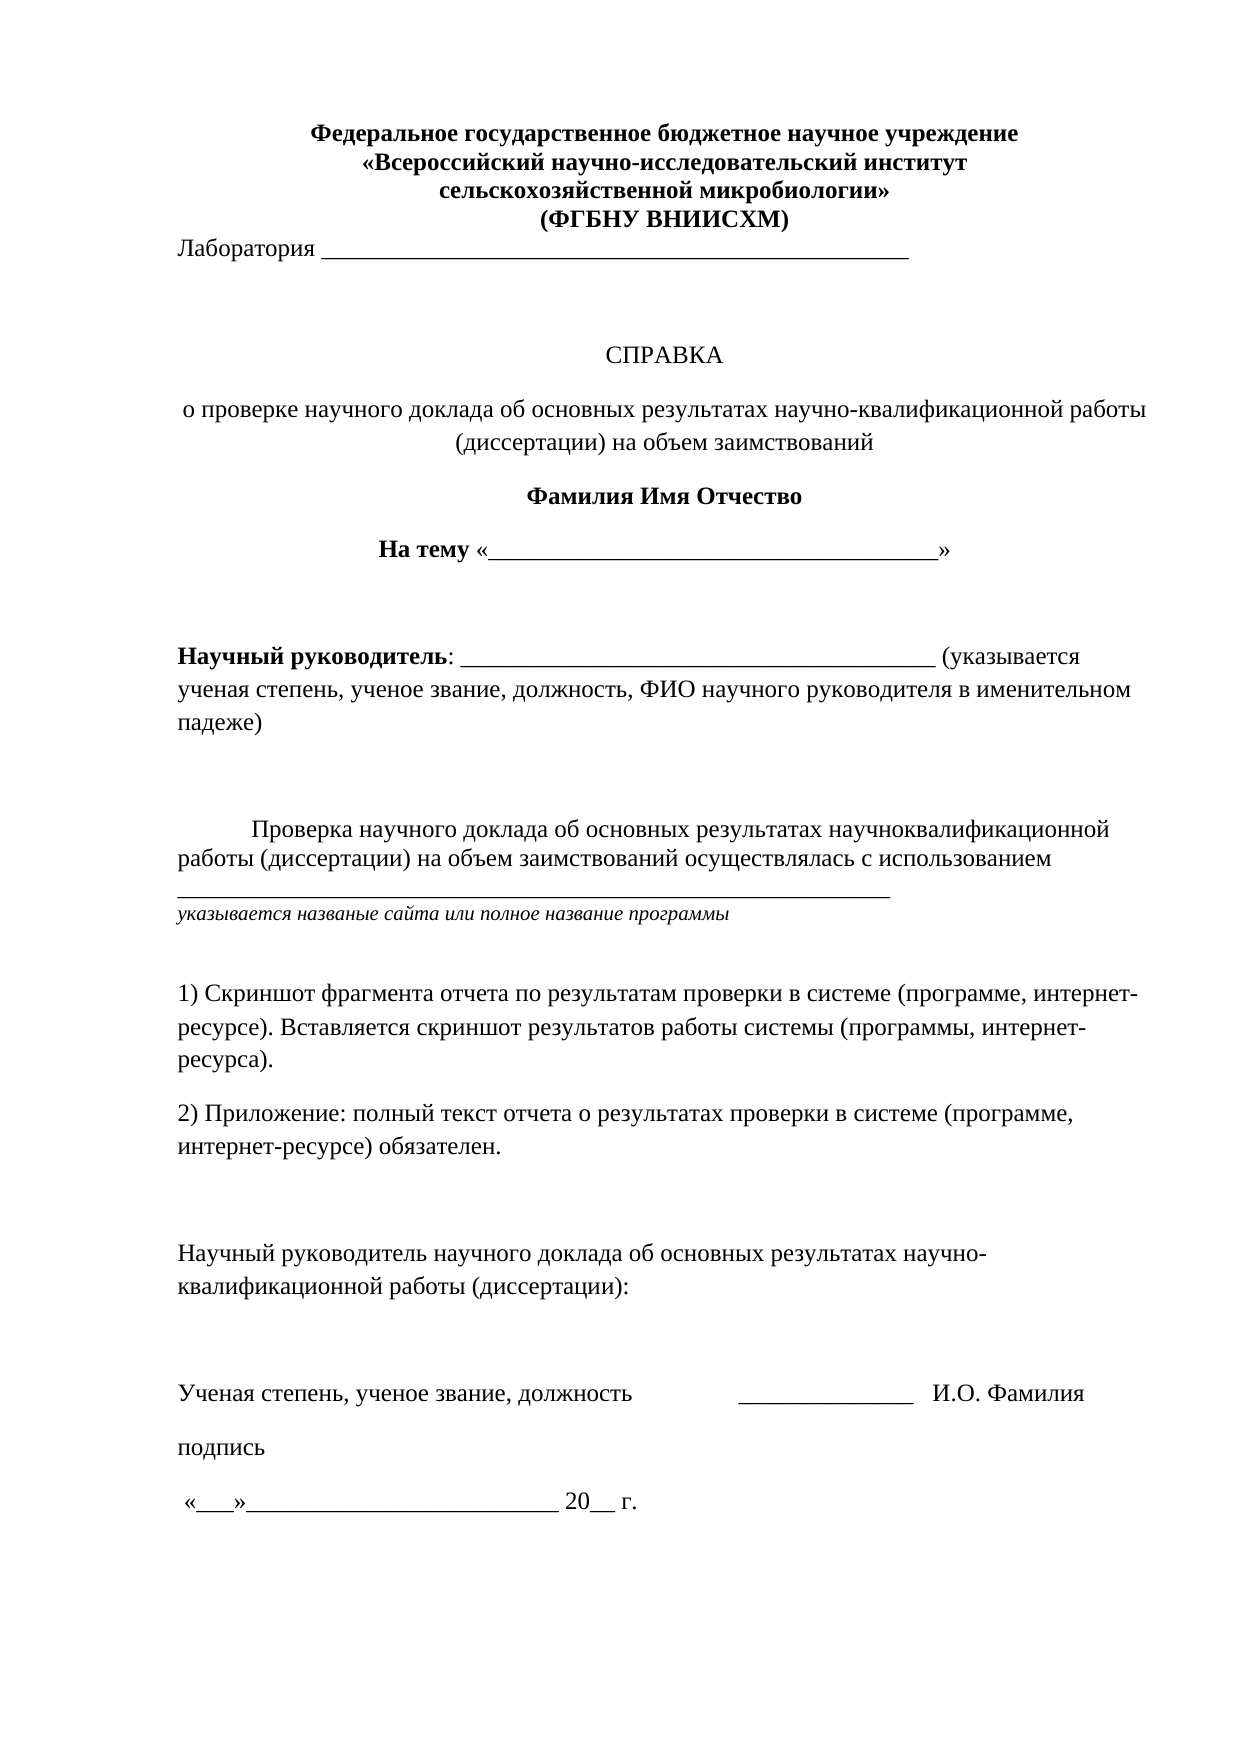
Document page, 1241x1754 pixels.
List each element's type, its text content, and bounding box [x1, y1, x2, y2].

text СПРАВКА [177, 340, 1152, 369]
text 2) Приложение: полный текст отчета о результатах проверки в системе (программе, интернет-ресурсе) обязателен. [177, 1098, 1152, 1160]
text Научный руководитель научного доклада об основных результатах научно-квалификационной работы (диссертации): [177, 1238, 1152, 1300]
text сельскохозяйственной микробиологии» [177, 176, 1152, 204]
text Ученая степень, ученое звание, должность ______________ И.О. Фамилия [177, 1378, 1152, 1407]
text «___»_________________________ 20__ г. [177, 1486, 1152, 1515]
text указывается названые сайта или полное название программы [177, 901, 1152, 925]
text 1) Скриншот фрагмента отчета по результатам проверки в системе (программе, интернет-ресурсе). Вставляется скриншот результатов работы системы (программы, интернет-ресурса). [177, 978, 1152, 1073]
text подпись [177, 1432, 1152, 1461]
text Фамилия Имя Отчество [177, 481, 1152, 509]
text Федеральное государственное бюджетное научное учреждение [177, 118, 1152, 147]
text Проверка научного доклада об основных результатах научноквалификационной работы (диссертации) на объем заимствований осуществлялась с использованием _________________________________________________________ [177, 814, 1152, 901]
text о проверке научного доклада об основных результатах научно-квалификационной работы (диссертации) на объем заимствований [177, 394, 1152, 456]
text Лаборатория _______________________________________________ [177, 233, 1152, 262]
text «Всероссийский научно-исследовательский институт [177, 147, 1152, 176]
text (ФГБНУ ВНИИСХМ) [177, 204, 1152, 233]
text Научный руководитель: ______________________________________ (указывается ученая степень, ученое звание, должность, ФИО научного руководителя в именительном падеже) [177, 641, 1152, 736]
text На тему «____________________________________» [177, 534, 1152, 563]
